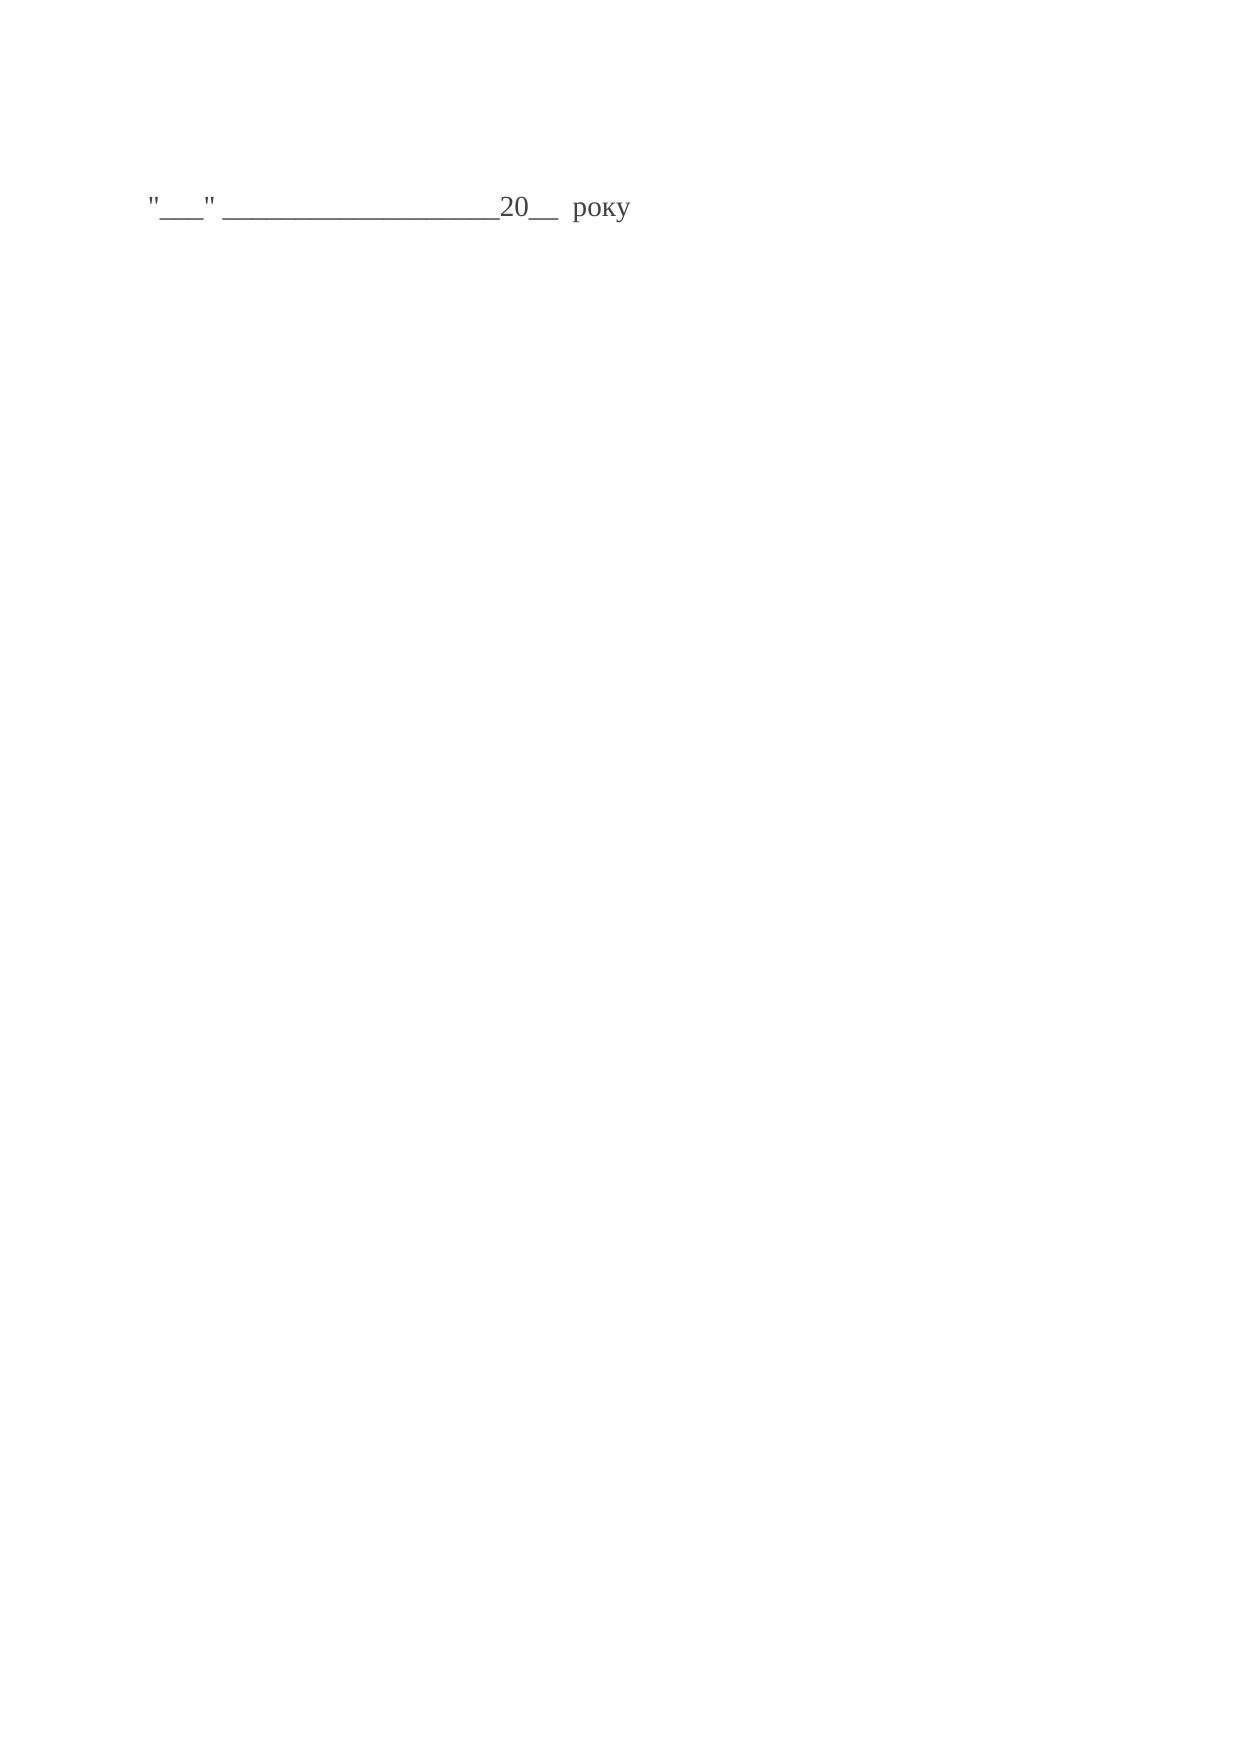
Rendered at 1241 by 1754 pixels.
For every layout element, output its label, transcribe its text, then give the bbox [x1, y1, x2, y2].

text "___" ___________________20__ року [148, 189, 1152, 223]
